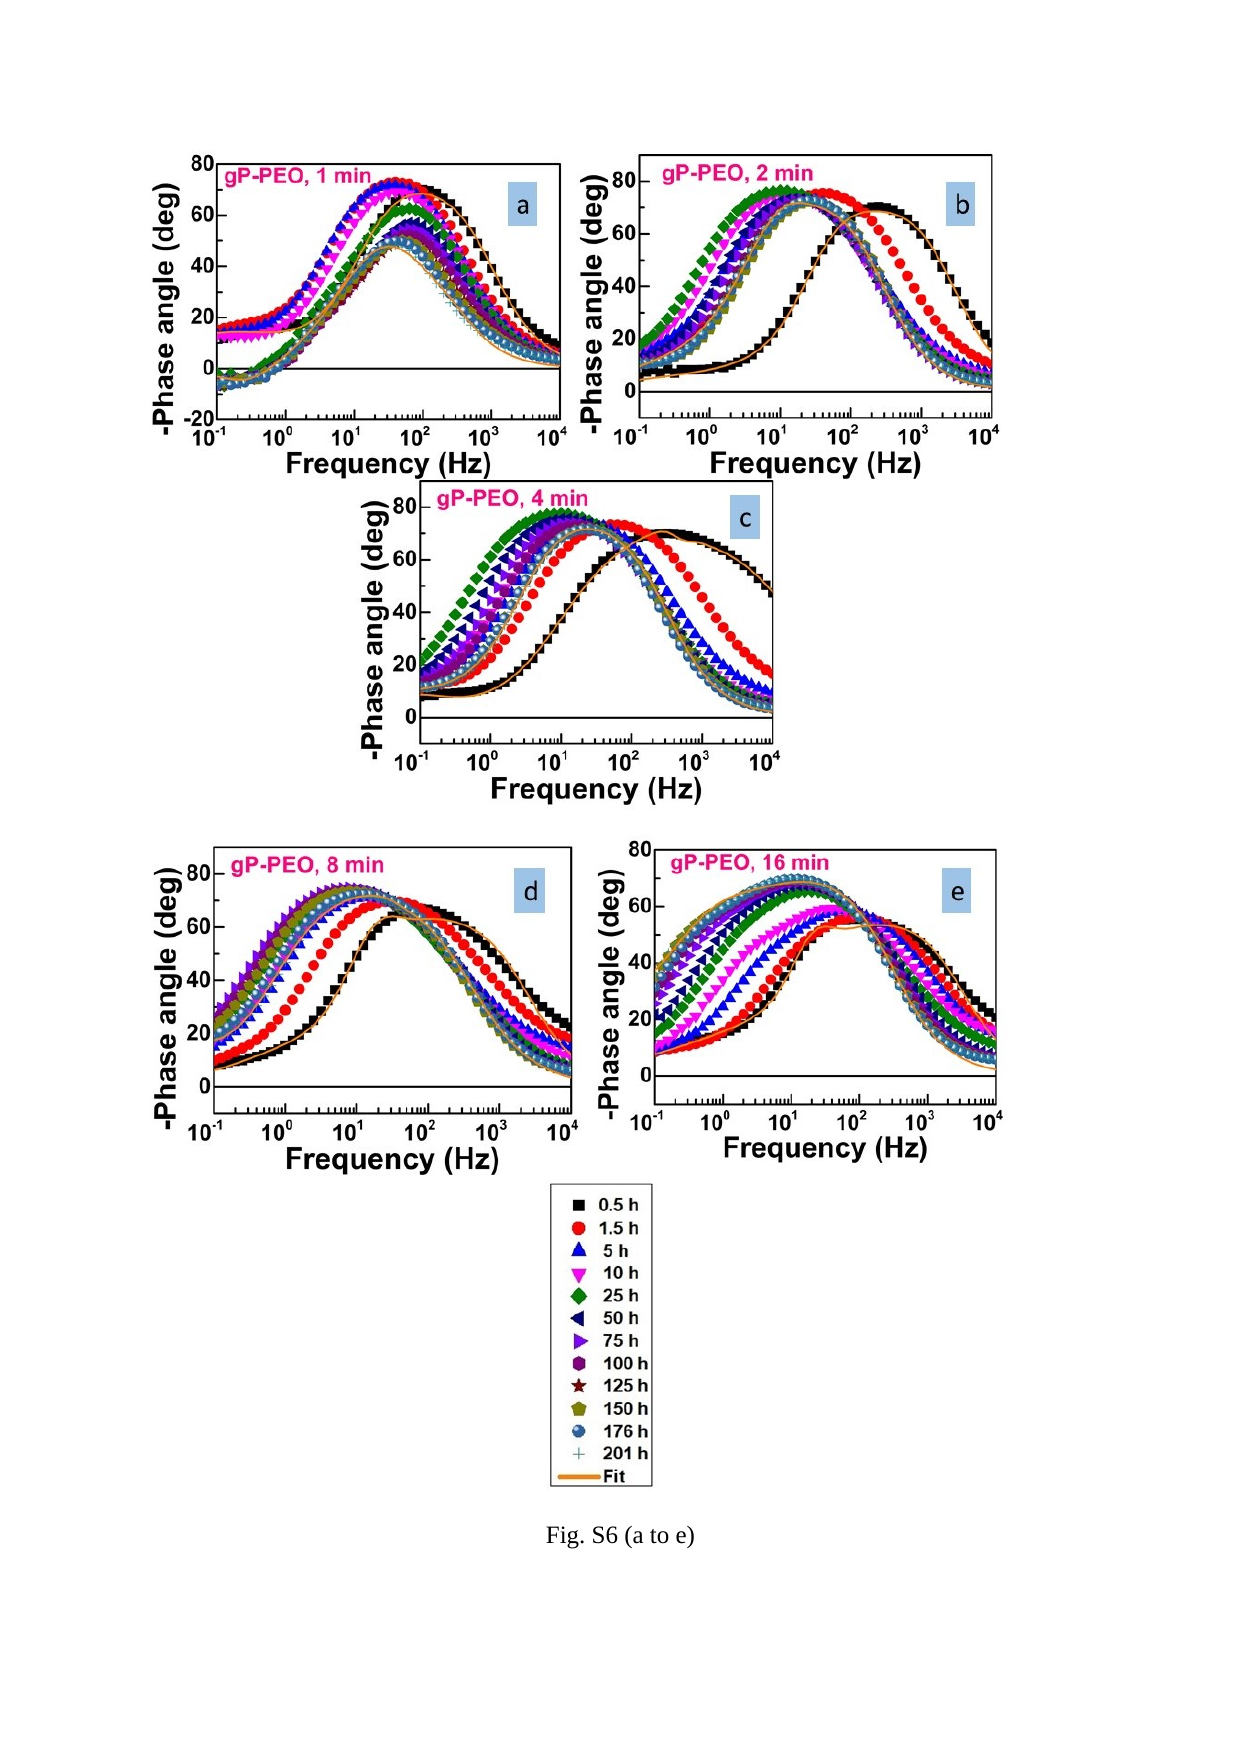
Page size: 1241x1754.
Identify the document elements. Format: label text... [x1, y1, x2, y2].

picture [150, 150, 1002, 810]
text Fig. S6 (a to e) [150, 1520, 1090, 1549]
picture [150, 835, 1008, 1495]
